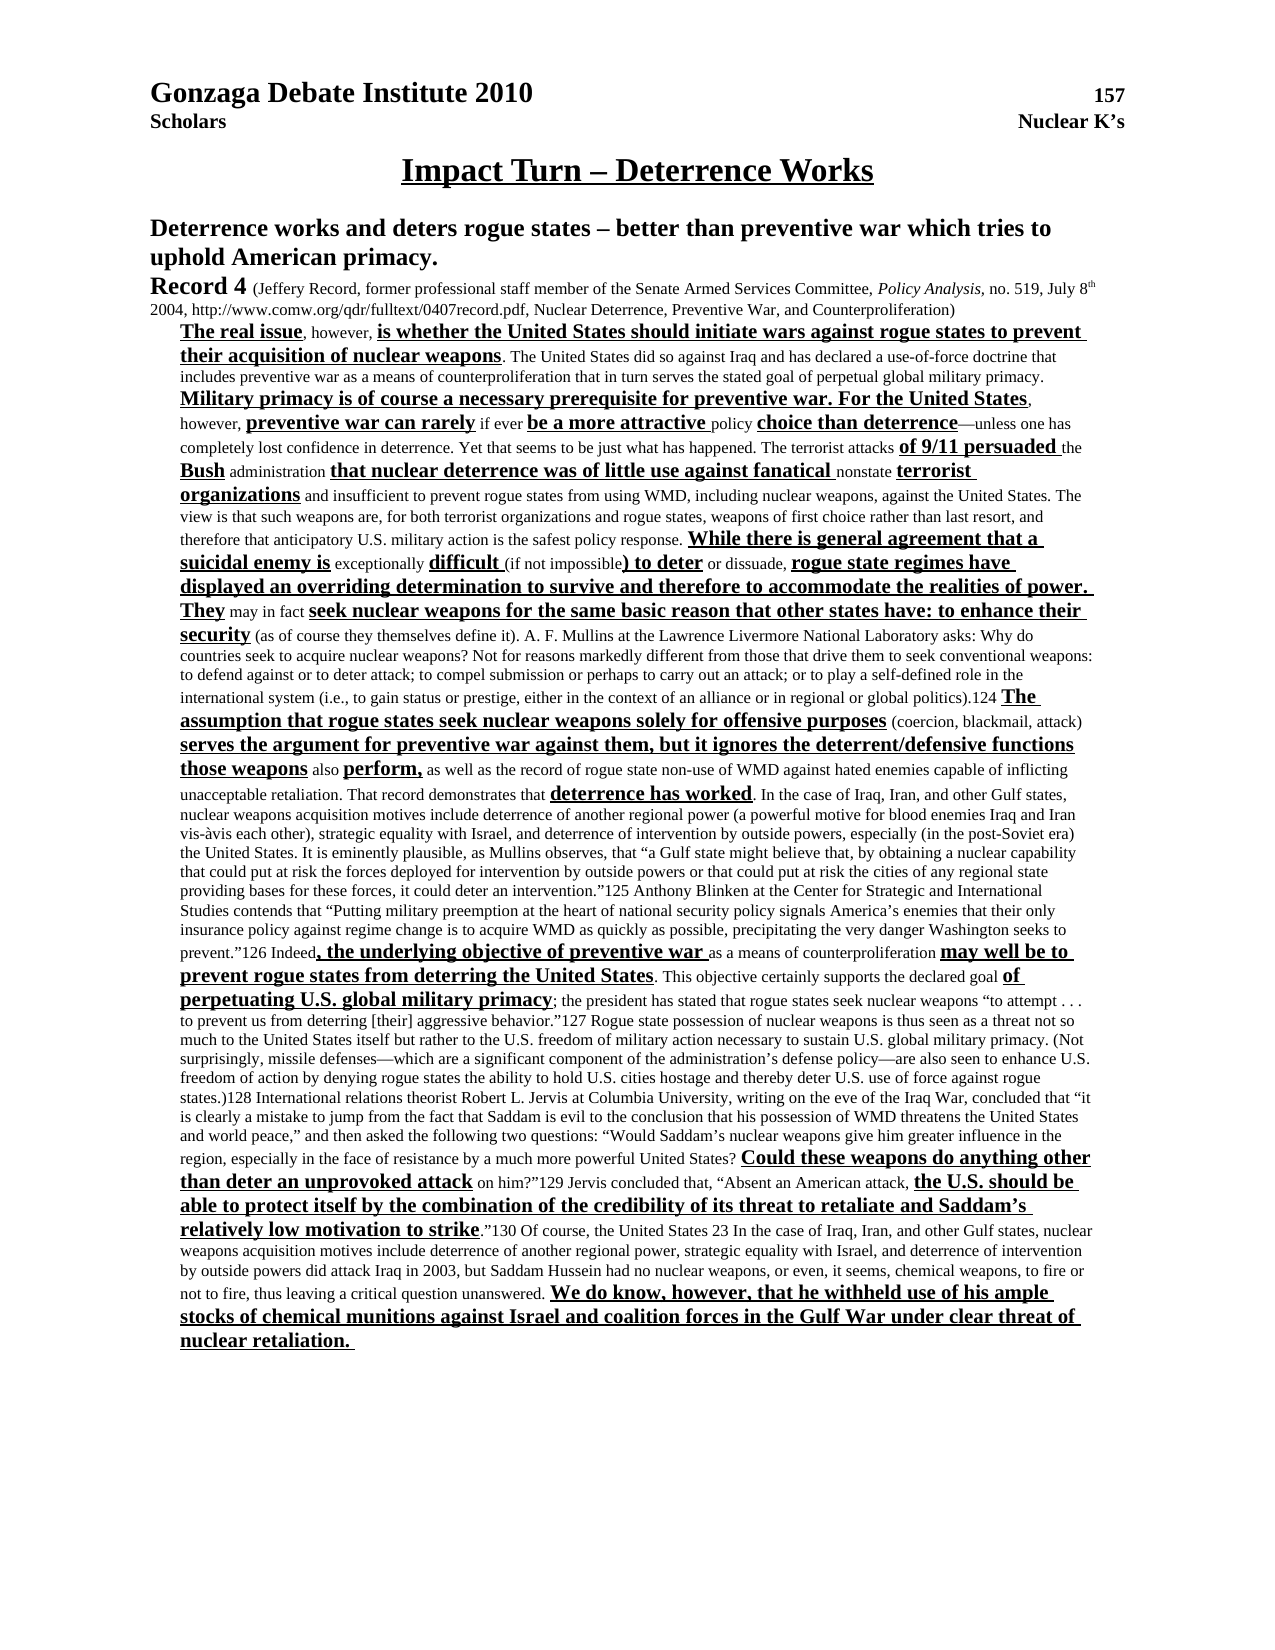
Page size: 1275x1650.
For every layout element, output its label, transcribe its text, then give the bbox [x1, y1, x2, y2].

title Impact Turn – Deterrence Works [150, 150, 1125, 188]
text The real issue, however, is whether the United States should initiate wars against rogue states to prevent their acquisition of nuclear weapons. The United States did so against Iraq and has declared a use-of-force doctrine that includes preventive war as a means of counterproliferation that in turn serves the stated goal of perpetual global military primacy. Military primacy is of course a necessary prerequisite for preventive war. For the United States, however, preventive war can rarely if ever be a more attractive policy choice than deterrence—unless one has completely lost confidence in deterrence. Yet that seems to be just what has happened. The terrorist attacks of 9/11 persuaded the Bush administration that nuclear deterrence was of little use against fanatical nonstate terrorist organizations and insufficient to prevent rogue states from using WMD, including nuclear weapons, against the United States. The view is that such weapons are, for both terrorist organizations and rogue states, weapons of first choice rather than last resort, and therefore that anticipatory U.S. military action is the safest policy response. While there is general agreement that a suicidal enemy is exceptionally difficult (if not impossible) to deter or dissuade, rogue state regimes have displayed an overriding determination to survive and therefore to accommodate the realities of power. They may in fact seek nuclear weapons for the same basic reason that other states have: to enhance their security (as of course they themselves define it). A. F. Mullins at the Lawrence Livermore National Laboratory asks: Why do countries seek to acquire nuclear weapons? Not for reasons markedly different from those that drive them to seek conventional weapons: to defend against or to deter attack; to compel submission or perhaps to carry out an attack; or to play a self-defined role in the international system (i.e., to gain status or prestige, either in the context of an alliance or in regional or global politics).124 The assumption that rogue states seek nuclear weapons solely for offensive purposes (coercion, blackmail, attack) serves the argument for preventive war against them, but it ignores the deterrent/defensive functions those weapons also perform, as well as the record of rogue state non-use of WMD against hated enemies capable of inflicting unacceptable retaliation. That record demonstrates that deterrence has worked. In the case of Iraq, Iran, and other Gulf states, nuclear weapons acquisition motives include deterrence of another regional power (a powerful motive for blood enemies Iraq and Iran vis-àvis each other), strategic equality with Israel, and deterrence of intervention by outside powers, especially (in the post-Soviet era) the United States. It is eminently plausible, as Mullins observes, that “a Gulf state might believe that, by obtaining a nuclear capability that could put at risk the forces deployed for intervention by outside powers or that could put at risk the cities of any regional state providing bases for these forces, it could deter an intervention.”125 Anthony Blinken at the Center for Strategic and International Studies contends that “Putting military preemption at the heart of national security policy signals America’s enemies that their only insurance policy against regime change is to acquire WMD as quickly as possible, precipitating the very danger Washington seeks to prevent.”126 Indeed, the underlying objective of preventive war as a means of counterproliferation may well be to prevent rogue states from deterring the United States. This objective certainly supports the declared goal of perpetuating U.S. global military primacy; the president has stated that rogue states seek nuclear weapons “to attempt . . . to prevent us from deterring [their] aggressive behavior.”127 Rogue state possession of nuclear weapons is thus seen as a threat not so much to the United States itself but rather to the U.S. freedom of military action necessary to sustain U.S. global military primacy. (Not surprisingly, missile defenses—which are a significant component of the administration’s defense policy—are also seen to enhance U.S. freedom of action by denying rogue states the ability to hold U.S. cities hostage and thereby deter U.S. use of force against rogue states.)128 International relations theorist Robert L. Jervis at Columbia University, writing on the eve of the Iraq War, concluded that “it is clearly a mistake to jump from the fact that Saddam is evil to the conclusion that his possession of WMD threatens the United States and world peace,” and then asked the following two questions: “Would Saddam’s nuclear weapons give him greater influence in the region, especially in the face of resistance by a much more powerful United States? Could these weapons do anything other than deter an unprovoked attack on him?”129 Jervis concluded that, “Absent an American attack, the U.S. should be able to protect itself by the combination of the credibility of its threat to retaliate and Saddam’s relatively low motivation to strike.”130 Of course, the United States 23 In the case of Iraq, Iran, and other Gulf states, nuclear weapons acquisition motives include deterrence of another regional power, strategic equality with Israel, and deterrence of intervention by outside powers did attack Iraq in 2003, but Saddam Hussein had no nuclear weapons, or even, it seems, chemical weapons, to fire or not to fire, thus leaving a critical question unanswered. We do know, however, that he withheld use of his ample stocks of chemical munitions against Israel and coalition forces in the Gulf War under clear threat of nuclear retaliation. [180, 319, 1095, 1352]
text Deterrence works and deters rogue states – better than preventive war which tries to uphold American primacy. [150, 213, 1125, 271]
text Record 4 (Jeffery Record, former professional staff member of the Senate Armed Services Committee, Policy Analysis, no. 519, July 8th 2004, http://www.comw.org/qdr/fulltext/0407record.pdf, Nuclear Deterrence, Preventive War, and Counterproliferation) [150, 271, 1125, 319]
